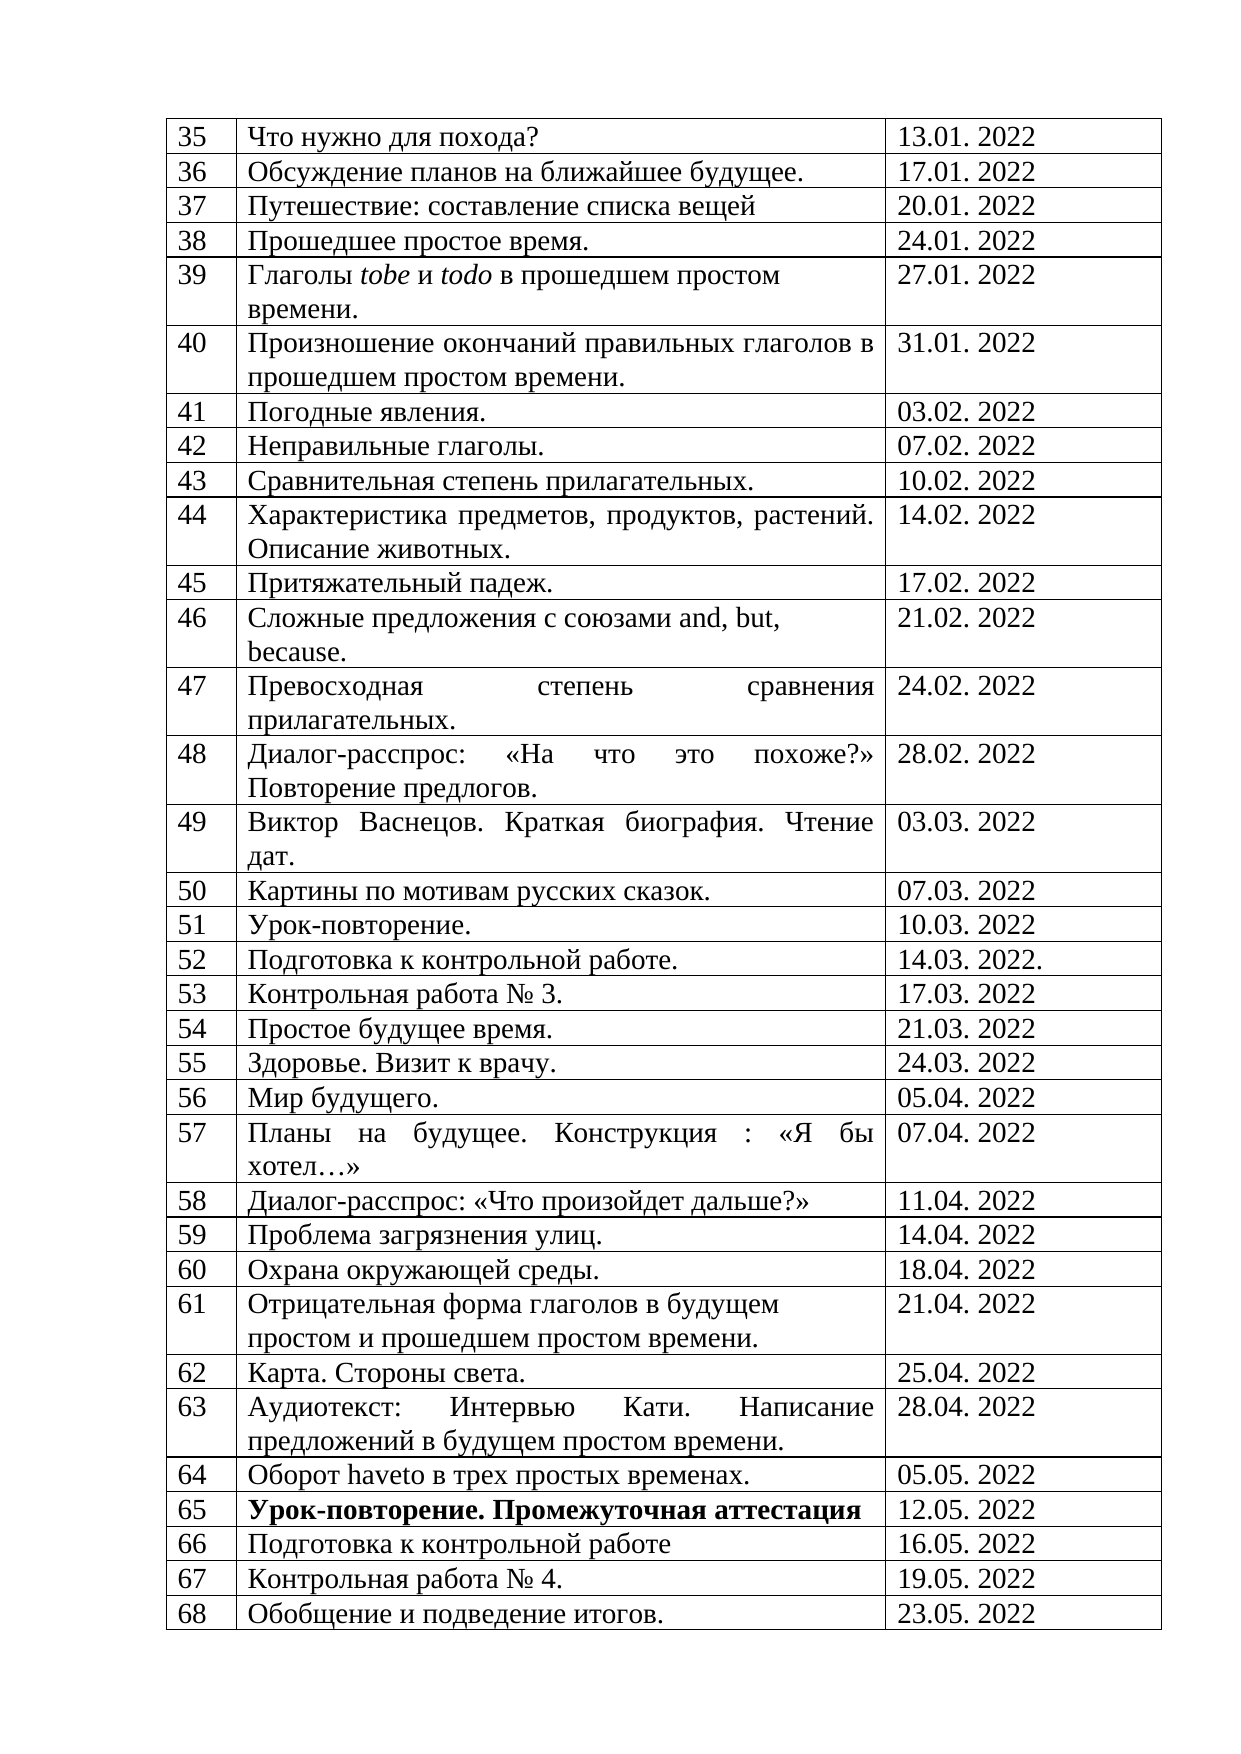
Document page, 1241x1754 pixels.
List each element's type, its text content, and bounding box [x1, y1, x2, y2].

table_cell 52 [167, 942, 236, 975]
table_cell 27.01. 2022 [886, 258, 1161, 324]
table_cell 57 [167, 1115, 236, 1182]
table_cell 35 [167, 119, 236, 153]
table_cell Притяжательный падеж. [237, 566, 885, 599]
table_cell 67 [167, 1561, 236, 1595]
table_cell Обсуждение планов на ближайшее будущее. [237, 154, 885, 187]
table_cell 24.01. 2022 [886, 223, 1161, 256]
table_cell 65 [167, 1492, 236, 1526]
table_cell 55 [167, 1046, 236, 1079]
table_cell 63 [167, 1389, 236, 1456]
table_cell 48 [167, 736, 236, 803]
table_cell 49 [167, 805, 236, 872]
table_cell 66 [167, 1527, 236, 1560]
table_cell Сравнительная степень прилагательных. [237, 463, 885, 496]
table_cell 17.01. 2022 [886, 154, 1161, 187]
table_cell Урок-повторение. Промежуточная аттестация [237, 1492, 885, 1526]
table_cell 13.01. 2022 [886, 119, 1161, 153]
table_cell Проблема загрязнения улиц. [237, 1218, 885, 1251]
table_cell Характеристика предметов, продуктов, растений. Описание животных. [237, 498, 885, 564]
table_cell Охрана окружающей среды. [237, 1252, 885, 1286]
table_cell 17.02. 2022 [886, 566, 1161, 599]
table_cell 28.02. 2022 [886, 736, 1161, 803]
table_cell Превосходная степень сравнения прилагательных. [237, 668, 885, 735]
table_cell 24.02. 2022 [886, 668, 1161, 735]
table_cell 05.05. 2022 [886, 1458, 1161, 1491]
table_cell Аудиотекст: Интервью Кати. Написание предложений в будущем простом времени. [237, 1389, 885, 1456]
table_cell 07.02. 2022 [886, 428, 1161, 462]
table_cell 05.04. 2022 [886, 1080, 1161, 1114]
table_cell Диалог-расспрос: «Что произойдет дальше?» [237, 1183, 885, 1216]
table_cell Неправильные глаголы. [237, 428, 885, 462]
table_cell Мир будущего. [237, 1080, 885, 1114]
table_cell Контрольная работа № 4. [237, 1561, 885, 1595]
table_cell 37 [167, 188, 236, 222]
table_cell 21.02. 2022 [886, 600, 1161, 667]
table_cell 54 [167, 1011, 236, 1044]
table_cell 68 [167, 1596, 236, 1629]
table_cell Обобщение и подведение итогов. [237, 1596, 885, 1629]
table_cell 10.03. 2022 [886, 907, 1161, 941]
table_cell 31.01. 2022 [886, 326, 1161, 393]
table_cell 51 [167, 907, 236, 941]
table_cell 07.04. 2022 [886, 1115, 1161, 1182]
table_cell 25.04. 2022 [886, 1355, 1161, 1388]
table_cell 10.02. 2022 [886, 463, 1161, 496]
table_cell 11.04. 2022 [886, 1183, 1161, 1216]
table_cell 46 [167, 600, 236, 667]
table_cell Что нужно для похода? [237, 119, 885, 153]
table_cell 21.03. 2022 [886, 1011, 1161, 1044]
table_cell 28.04. 2022 [886, 1389, 1161, 1456]
table_cell Простое будущее время. [237, 1011, 885, 1044]
table_cell Контрольная работа № 3. [237, 976, 885, 1010]
table_cell Картины по мотивам русских сказок. [237, 873, 885, 906]
table_cell 38 [167, 223, 236, 256]
table_cell 64 [167, 1458, 236, 1491]
table_cell Урок-повторение. [237, 907, 885, 941]
table_cell 07.03. 2022 [886, 873, 1161, 906]
table_cell 14.03. 2022. [886, 942, 1161, 975]
table_cell 62 [167, 1355, 236, 1388]
table_cell 24.03. 2022 [886, 1046, 1161, 1079]
table_cell Здоровье. Визит к врачу. [237, 1046, 885, 1079]
table_cell 61 [167, 1287, 236, 1354]
table_cell 36 [167, 154, 236, 187]
table_cell 43 [167, 463, 236, 496]
table_cell 42 [167, 428, 236, 462]
table_cell 41 [167, 394, 236, 427]
table_cell Виктор Васнецов. Краткая биография. Чтение дат. [237, 805, 885, 872]
table_cell Произношение окончаний правильных глаголов в прошедшем простом времени. [237, 326, 885, 393]
table_cell 60 [167, 1252, 236, 1286]
table_cell Карта. Стороны света. [237, 1355, 885, 1388]
table_cell Диалог-расспрос: «На что это похоже?» Повторение предлогов. [237, 736, 885, 803]
table_cell 21.04. 2022 [886, 1287, 1161, 1354]
table_cell Прошедшее простое время. [237, 223, 885, 256]
table_cell 14.02. 2022 [886, 498, 1161, 564]
table_cell 59 [167, 1218, 236, 1251]
table_cell 53 [167, 976, 236, 1010]
table_cell 47 [167, 668, 236, 735]
table_cell Путешествие: составление списка вещей [237, 188, 885, 222]
table_cell 19.05. 2022 [886, 1561, 1161, 1595]
table_cell 03.02. 2022 [886, 394, 1161, 427]
table_cell 14.04. 2022 [886, 1218, 1161, 1251]
table_cell Глаголы tobe и todo в прошедшем простом времени. [237, 258, 885, 324]
table_cell 23.05. 2022 [886, 1596, 1161, 1629]
table_cell 39 [167, 258, 236, 324]
table_cell 45 [167, 566, 236, 599]
table_cell Погодные явления. [237, 394, 885, 427]
table_cell Сложные предложения с союзами and, but, because. [237, 600, 885, 667]
table_cell Подготовка к контрольной работе. [237, 942, 885, 975]
table_cell 50 [167, 873, 236, 906]
table_cell Отрицательная форма глаголов в будущем простом и прошедшем простом времени. [237, 1287, 885, 1354]
table_cell 16.05. 2022 [886, 1527, 1161, 1560]
table_cell Планы на будущее. Конструкция : «Я бы хотел…» [237, 1115, 885, 1182]
table_cell 20.01. 2022 [886, 188, 1161, 222]
table_cell 17.03. 2022 [886, 976, 1161, 1010]
table_cell 03.03. 2022 [886, 805, 1161, 872]
table_cell 12.05. 2022 [886, 1492, 1161, 1526]
table_cell 58 [167, 1183, 236, 1216]
table_cell 18.04. 2022 [886, 1252, 1161, 1286]
table_cell Оборот haveto в трех простых временах. [237, 1458, 885, 1491]
table_cell 44 [167, 498, 236, 564]
table_cell 40 [167, 326, 236, 393]
table_cell Подготовка к контрольной работе [237, 1527, 885, 1560]
table_cell 56 [167, 1080, 236, 1114]
